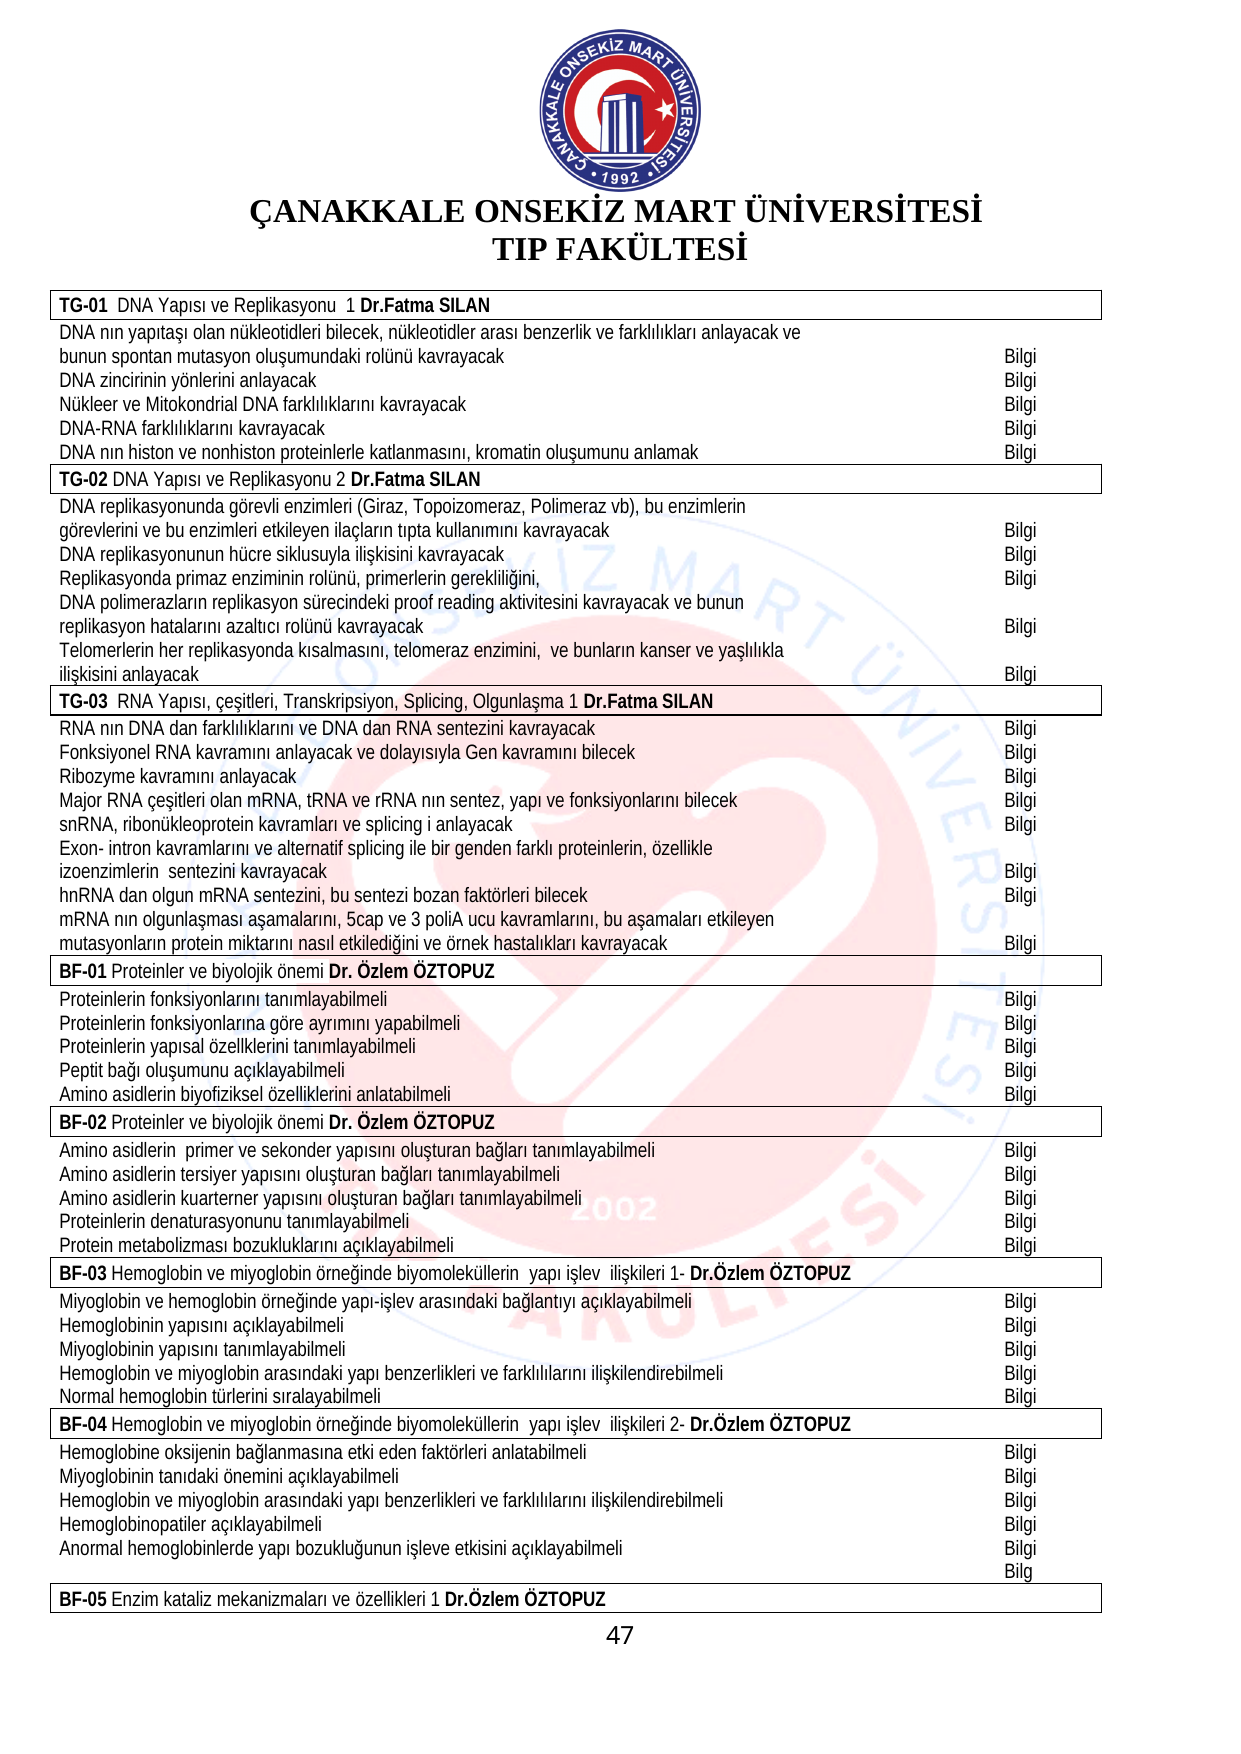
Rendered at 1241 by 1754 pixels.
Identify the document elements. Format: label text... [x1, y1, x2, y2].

text Amino asidlerin primer ve sekonder yapısını oluşturan bağları tanımlayabilmeli Bilgi [59, 1137, 1092, 1161]
text Miyoglobinin yapısını tanımlayabilmeli Bilgi [148, 1336, 1092, 1360]
text Hemoglobin ve miyoglobin arasındaki yapı benzerlikleri ve farklılılarını ilişkilendirebilmeli Bilgi [148, 1487, 1092, 1511]
text Hemoglobin ve miyoglobin arasındaki yapı benzerlikleri ve farklılılarını ilişkilendirebilmeli Bilgi [148, 1360, 1092, 1384]
text Major RNA çeşitleri olan mRNA, tRNA ve rRNA nın sentez, yapı ve fonksiyonlarını bilecek Bilgi [59, 787, 1092, 811]
text DNA-RNA farklılıklarını kavrayacak Bilgi [59, 416, 1092, 439]
text BF-01 Proteinler ve biyolojik önemi Dr. Özlem ÖZTOPUZ [51, 956, 1101, 985]
text Amino asidlerin biyofiziksel özelliklerini anlatabilmeli Bilgi [59, 1082, 1092, 1106]
text Bilg [59, 1559, 1092, 1583]
text Proteinlerin yapısal özellklerini tanımlayabilmeli Bilgi [59, 1034, 1092, 1058]
text ilişkisini anlayacak Bilgi [59, 661, 1092, 685]
text TG-03 RNA Yapısı, çeşitleri, Transkripsiyon, Splicing, Olgunlaşma 1 Dr.Fatma SILAN [51, 686, 1101, 714]
text BF-03 Hemoglobin ve miyoglobin örneğinde biyomoleküllerin yapı işlev ilişkileri 1- Dr.Özlem ÖZTOPUZ [51, 1258, 1101, 1287]
text Amino asidlerin kuarterner yapısını oluşturan bağları tanımlayabilmeli Bilgi [59, 1185, 1092, 1209]
text Proteinlerin fonksiyonlarını tanımlayabilmeli Bilgi [59, 986, 1092, 1010]
text Nükleer ve Mitokondrial DNA farklılıklarını kavrayacak Bilgi [59, 392, 1092, 416]
text Normal hemoglobin türlerini sıralayabilmeli Bilgi [148, 1384, 1092, 1408]
text RNA nın DNA dan farklılıklarını ve DNA dan RNA sentezini kavrayacak Bilgi [59, 716, 1092, 739]
text Miyoglobinin tanıdaki önemini açıklayabilmeli Bilgi [148, 1463, 1092, 1487]
text TG-01 DNA Yapısı ve Replikasyonu 1 Dr.Fatma SILAN [51, 291, 1101, 319]
text Miyoglobin ve hemoglobin örneğinde yapı-işlev arasındaki bağlantıyı açıklayabilmeli Bilgi [148, 1288, 1092, 1312]
text Replikasyonda primaz enziminin rolünü, primerlerin gerekliliğini, Bilgi [59, 566, 1092, 589]
text Telomerlerin her replikasyonda kısalmasını, telomeraz enzimini, ve bunların kanser ve yaşlılıkla [59, 637, 1092, 661]
text TG-02 DNA Yapısı ve Replikasyonu 2 Dr.Fatma SILAN [51, 465, 1101, 493]
text BF-05 Enzim kataliz mekanizmaları ve özellikleri 1 Dr.Özlem ÖZTOPUZ [51, 1584, 1101, 1612]
text Hemoglobinopatiler açıklayabilmeli Bilgi [148, 1511, 1092, 1535]
text BF-02 Proteinler ve biyolojik önemi Dr. Özlem ÖZTOPUZ [51, 1107, 1101, 1136]
text Fonksiyonel RNA kavramını anlayacak ve dolayısıyla Gen kavramını bilecek Bilgi [59, 739, 1092, 763]
text Ribozyme kavramını anlayacak Bilgi [59, 763, 1092, 787]
text Anormal hemoglobinlerde yapı bozukluğunun işleve etkisini açıklayabilmeli Bilgi [148, 1535, 1092, 1559]
text mRNA nın olgunlaşması aşamalarını, 5cap ve 3 poliA ucu kavramlarını, bu aşamaları etkileyen [59, 907, 1092, 931]
text izoenzimlerin sentezini kavrayacak Bilgi [59, 859, 1092, 883]
text görevlerini ve bu enzimleri etkileyen ilaçların tıpta kullanımını kavrayacak Bilgi [59, 518, 1092, 542]
picture [539, 29, 701, 192]
text Hemoglobine oksijenin bağlanmasına etki eden faktörleri anlatabilmeli Bilgi [148, 1439, 1092, 1463]
text replikasyon hatalarını azaltıcı rolünü kavrayacak Bilgi [59, 613, 1092, 637]
text DNA nın histon ve nonhiston proteinlerle katlanmasını, kromatin oluşumunu anlamak Bilgi [59, 439, 1092, 463]
text DNA zincirinin yönlerini anlayacak Bilgi [59, 368, 1092, 392]
text BF-04 Hemoglobin ve miyoglobin örneğinde biyomoleküllerin yapı işlev ilişkileri 2- Dr.Özlem ÖZTOPUZ [51, 1409, 1101, 1438]
text Amino asidlerin tersiyer yapısını oluşturan bağları tanımlayabilmeli Bilgi [59, 1161, 1092, 1185]
text bunun spontan mutasyon oluşumundaki rolünü kavrayacak Bilgi [59, 344, 1092, 368]
text Proteinlerin fonksiyonlarına göre ayrımını yapabilmeli Bilgi [59, 1010, 1092, 1034]
text Protein metabolizması bozukluklarını açıklayabilmeli Bilgi [59, 1233, 1092, 1257]
text Exon- intron kavramlarını ve alternatif splicing ile bir genden farklı proteinlerin, özellikle [59, 835, 1092, 859]
text DNA nın yapıtaşı olan nükleotidleri bilecek, nükleotidler arası benzerlik ve farklılıkları anlayacak ve [59, 320, 1092, 344]
text DNA replikasyonunda görevli enzimleri (Giraz, Topoizomeraz, Polimeraz vb), bu enzimlerin [59, 494, 1092, 518]
text Proteinlerin denaturasyonunu tanımlayabilmeli Bilgi [59, 1209, 1092, 1233]
text Peptit bağı oluşumunu açıklayabilmeli Bilgi [59, 1058, 1092, 1082]
text DNA replikasyonunun hücre siklusuyla ilişkisini kavrayacak Bilgi [59, 542, 1092, 566]
text mutasyonların protein miktarını nasıl etkilediğini ve örnek hastalıkları kavrayacak Bilgi [59, 931, 1092, 955]
text Hemoglobinin yapısını açıklayabilmeli Bilgi [148, 1312, 1092, 1336]
text snRNA, ribonükleoprotein kavramları ve splicing i anlayacak Bilgi [59, 811, 1092, 835]
text DNA polimerazların replikasyon sürecindeki proof reading aktivitesini kavrayacak ve bunun [59, 589, 1092, 613]
text hnRNA dan olgun mRNA sentezini, bu sentezi bozan faktörleri bilecek Bilgi [59, 883, 1092, 907]
